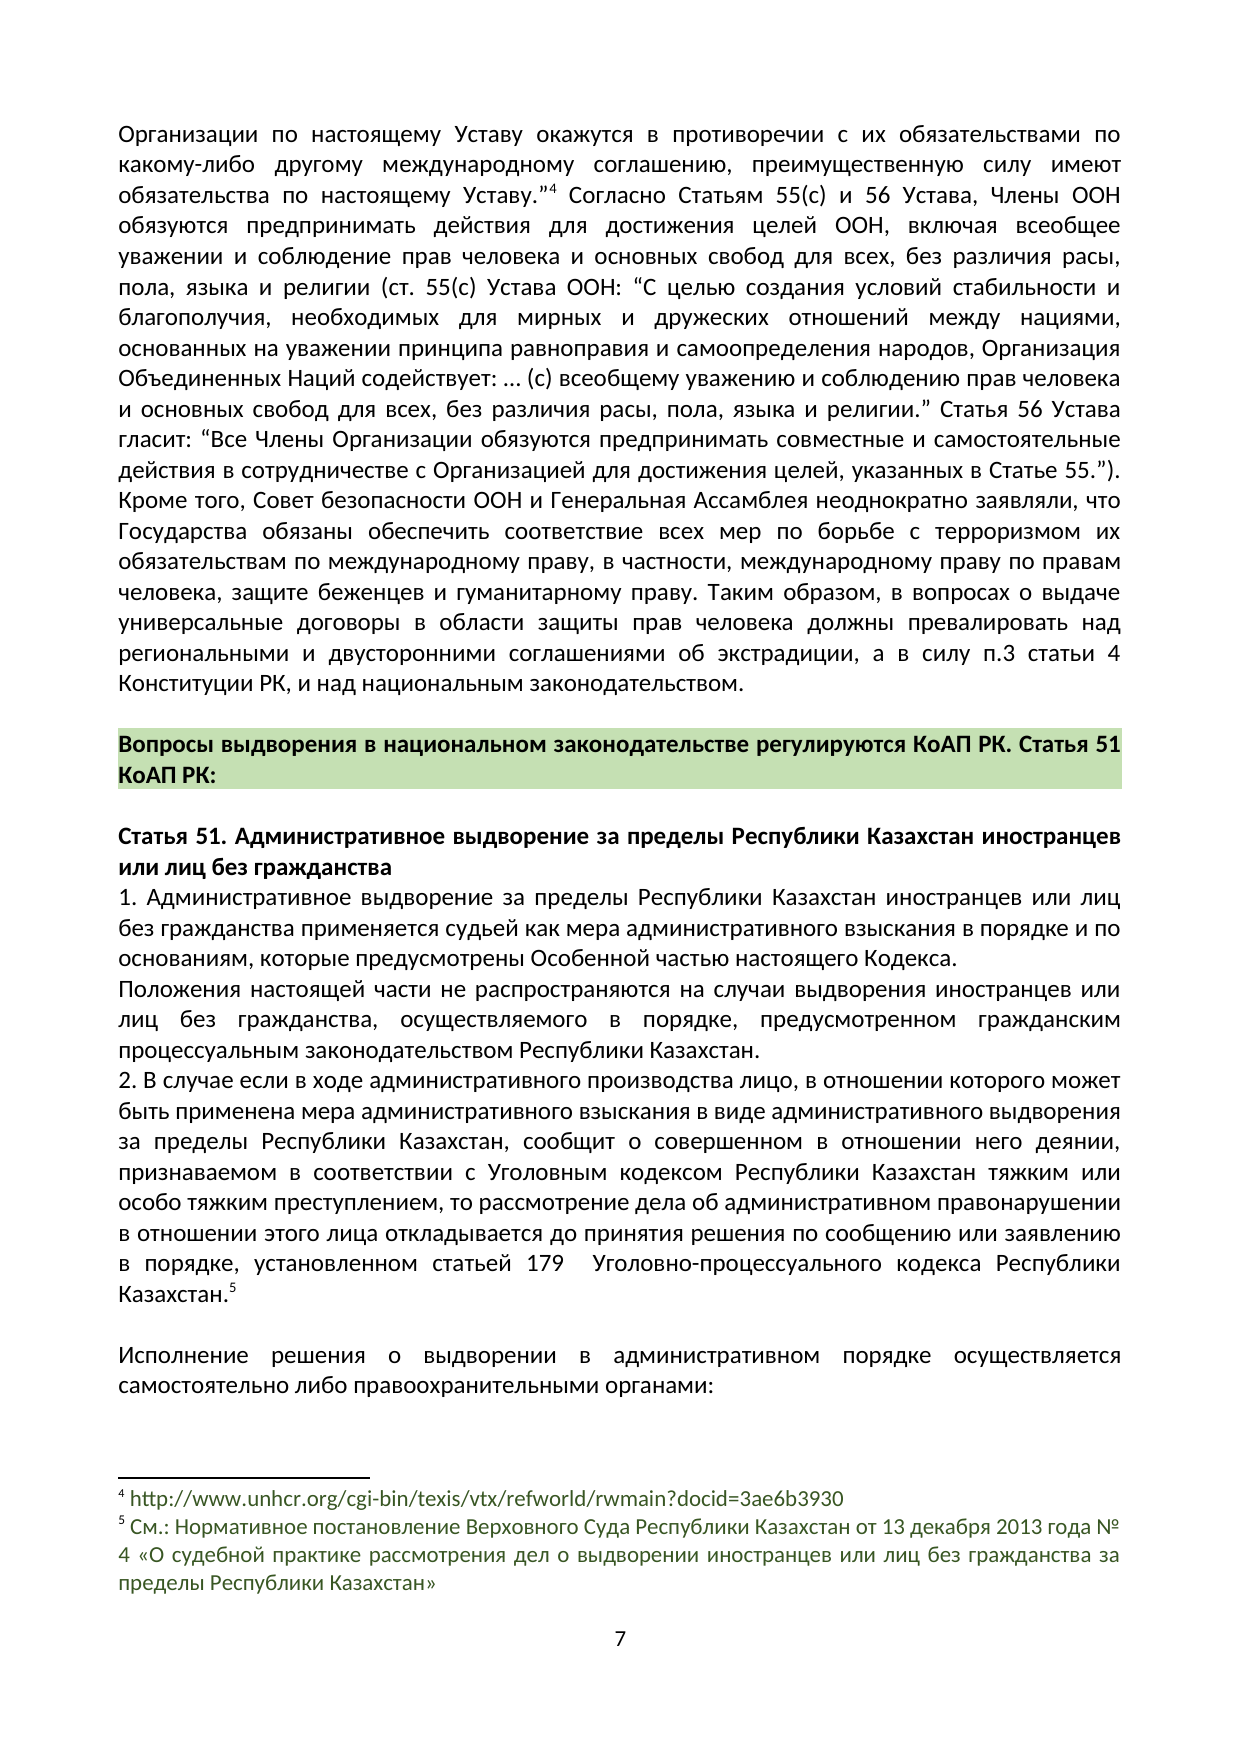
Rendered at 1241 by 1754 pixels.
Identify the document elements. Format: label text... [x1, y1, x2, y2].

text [118, 118, 1122, 698]
text Статья 51. Административное выдворение за пределы Республики Казахстан иностранцев или лиц без гражданства [118, 820, 1122, 881]
text Исполнение решения о выдворении в административном порядке осуществляется самостоятельно либо правоохранительными органами: [118, 1339, 1122, 1400]
text Вопросы выдворения в национальном законодательстве регулируются КоАП РК. Статья 51 КоАП РК: [118, 728, 1122, 789]
text Положения настоящей части не распространяются на случаи выдворения иностранцев или лиц без гражданства, осуществляемого в порядке, предусмотренном гражданским процессуальным законодательством Республики Казахстан. [118, 973, 1122, 1064]
text 1. Административное выдворение за пределы Республики Казахстан иностранцев или лиц без гражданства применяется судьей как мера административного взыскания в порядке и по основаниям, которые предусмотрены Особенной частью настоящего Кодекса. [118, 881, 1122, 973]
text 2. В случае если в ходе административного производства лицо, в отношении которого может быть применена мера административного взыскания в виде административного выдворения за пределы Республики Казахстан, сообщит о совершенном в отношении него деянии, признаваемом в соответствии с Уголовным кодексом Республики Казахстан тяжким или особо тяжким преступлением, то рассмотрение дела об административном правонарушении в отношении этого лица откладывается до принятия решения по сообщению или заявлению в порядке, установленном статьей 179 Уголовно-процессуального кодекса Республики Казахстан. [118, 1064, 1122, 1308]
